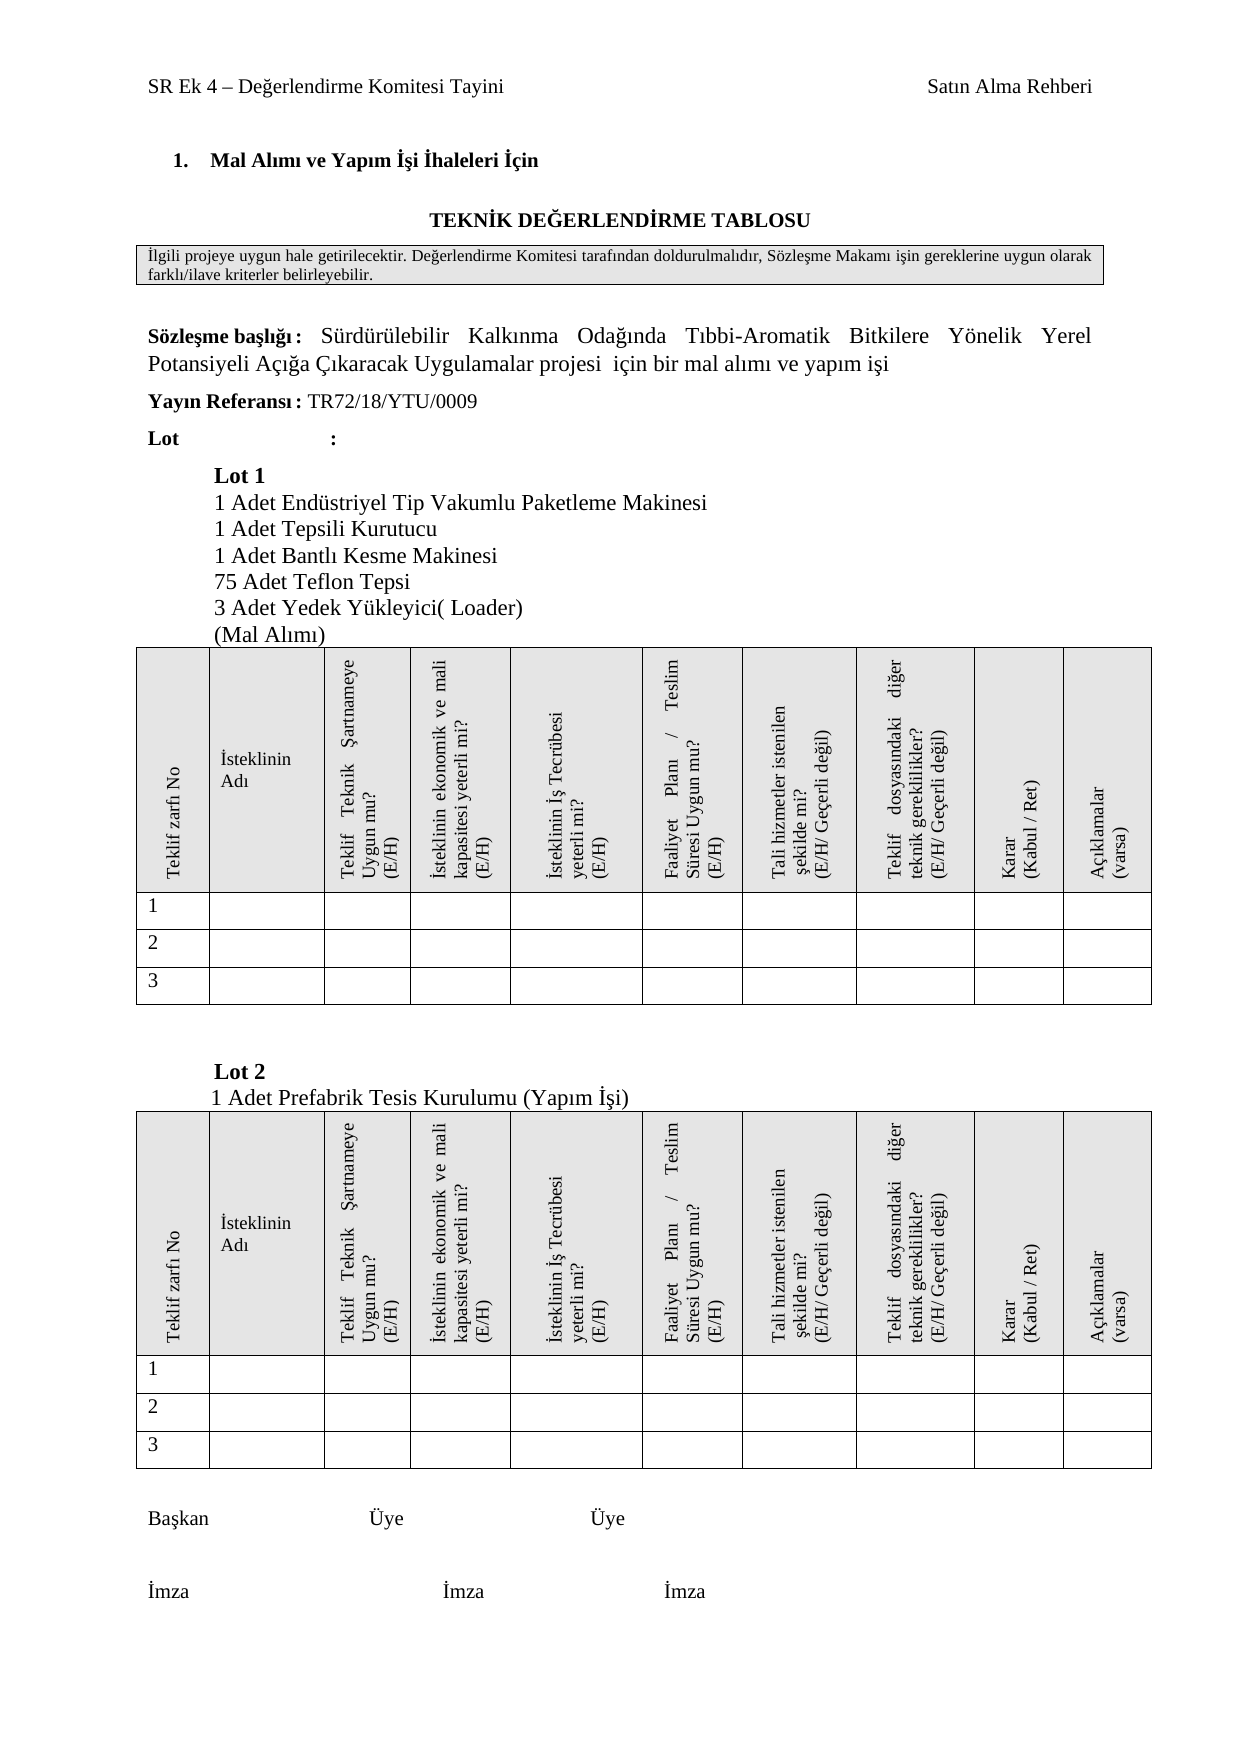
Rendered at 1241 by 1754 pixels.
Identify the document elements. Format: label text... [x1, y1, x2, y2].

text 1 Adet Endüstriyel Tip Vakumlu Paketleme Makinesi [214, 489, 1093, 515]
text Yayın Referansı : TR72/18/YTU/0009 [148, 389, 1093, 413]
table_cell [210, 1356, 324, 1393]
table_cell [411, 1432, 510, 1468]
table_cell [975, 930, 1063, 967]
table_cell [643, 1432, 742, 1468]
table_cell [210, 1394, 324, 1431]
text TEKNİK DEĞERLENDİRME TABLOSU [148, 208, 1093, 232]
table_cell [325, 1394, 410, 1431]
table_header İsteklinin İş Tecrübesi yeterli mi? (E/H) [511, 648, 642, 892]
table_cell [1064, 1394, 1151, 1431]
table_header Açıklamalar (varsa) [1064, 1112, 1151, 1355]
text Sözleşme başlığı : Sürdürülebilir Kalkınma Odağında Tıbbi-Aromatik Bitkilere Yönelik Yerel Potansiyeli Açığa Çıkaracak Uygulamalar projesi için bir mal alımı ve yapım işi [148, 322, 1093, 377]
table_cell 1 [137, 893, 209, 929]
table_cell [325, 968, 410, 1004]
table_cell 1 [137, 1356, 209, 1393]
table_cell [210, 1432, 324, 1468]
table_cell [643, 1356, 742, 1393]
table_cell [857, 1432, 974, 1468]
text 3 Adet Yedek Yükleyici( Loader) [214, 594, 1093, 621]
table_header Faaliyet Planı / Teslim Süresi Uygun mu? (E/H) [643, 1112, 742, 1355]
table_header İsteklinin Adı [210, 648, 324, 892]
table_header Tali hizmetler istenilen şekilde mi? (E/H/ Geçerli değil) [743, 648, 856, 892]
table_cell [325, 1356, 410, 1393]
text Lot 1 [214, 463, 1093, 489]
table_cell [511, 968, 642, 1004]
table_cell [511, 1356, 642, 1393]
text İmza İmza İmza [148, 1579, 1093, 1603]
table_cell [411, 968, 510, 1004]
text Lot : [148, 426, 1093, 450]
table_cell [411, 1356, 510, 1393]
table_cell [643, 930, 742, 967]
table_cell [210, 930, 324, 967]
table_cell [857, 930, 974, 967]
table_header Karar (Kabul / Ret) [975, 648, 1063, 892]
table_cell 2 [137, 930, 209, 967]
table_cell [857, 1356, 974, 1393]
table_cell [1064, 968, 1151, 1004]
text (Mal Alımı) [214, 621, 1093, 647]
table_cell [511, 1432, 642, 1468]
table_header Teklif dosyasındaki diğer teknik gereklilikler? (E/H/ Geçerli değil) [857, 648, 974, 892]
table_cell [325, 1432, 410, 1468]
text 1 Adet Tepsili Kurutucu [214, 515, 1093, 542]
text 75 Adet Teflon Tepsi [214, 568, 1093, 594]
table_cell [975, 1394, 1063, 1431]
table_cell [975, 968, 1063, 1004]
table_cell [511, 893, 642, 929]
table_cell [511, 930, 642, 967]
table_cell 3 [137, 968, 209, 1004]
table_cell [411, 930, 510, 967]
table_header İsteklinin İş Tecrübesi yeterli mi? (E/H) [511, 1112, 642, 1355]
table_header İsteklinin ekonomik ve mali kapasitesi yeterli mi? (E/H) [411, 1112, 510, 1355]
table_header Karar (Kabul / Ret) [975, 1112, 1063, 1355]
table_cell 3 [137, 1432, 209, 1468]
table_cell [1064, 1356, 1151, 1393]
table_cell [511, 1394, 642, 1431]
table_header İlgili projeye uygun hale getirilecektir. Değerlendirme Komitesi tarafından doldurulmalıdır, Sözleşme Makamı işin gereklerine uygun olarak farklı/ilave kriterler belirleyebilir. [137, 246, 1103, 284]
table_cell [975, 893, 1063, 929]
text Lot 2 [214, 1058, 1093, 1084]
table_cell [743, 968, 856, 1004]
table_cell 2 [137, 1394, 209, 1431]
table_header Teklif Teknik Şartnameye Uygun mu? (E/H) [325, 648, 410, 892]
table_header Teklif dosyasındaki diğer teknik gereklilikler? (E/H/ Geçerli değil) [857, 1112, 974, 1355]
table_cell [975, 1432, 1063, 1468]
text 1 Adet Prefabrik Tesis Kurulumu (Yapım İşi) [148, 1084, 1093, 1111]
table_cell [743, 893, 856, 929]
table_cell [857, 893, 974, 929]
table_cell [1064, 893, 1151, 929]
table_cell [743, 1394, 856, 1431]
table_header Tali hizmetler istenilen şekilde mi? (E/H/ Geçerli değil) [743, 1112, 856, 1355]
list Mal Alımı ve Yapım İşi İhaleleri İçin [173, 148, 1093, 172]
table_header Teklif zarfı No [137, 1112, 209, 1355]
table_header İsteklinin ekonomik ve mali kapasitesi yeterli mi? (E/H) [411, 648, 510, 892]
table_header Açıklamalar (varsa) [1064, 648, 1151, 892]
table_cell [743, 1356, 856, 1393]
table_cell [643, 1394, 742, 1431]
table_header Faaliyet Planı / Teslim Süresi Uygun mu? (E/H) [643, 648, 742, 892]
table_cell [975, 1356, 1063, 1393]
table_cell [743, 930, 856, 967]
table_cell [411, 893, 510, 929]
table_cell [210, 968, 324, 1004]
table_header Teklif Teknik Şartnameye Uygun mu? (E/H) [325, 1112, 410, 1355]
table_cell [1064, 930, 1151, 967]
table_cell [857, 1394, 974, 1431]
table_cell [643, 893, 742, 929]
table_cell [325, 930, 410, 967]
table_header Teklif zarfı No [137, 648, 209, 892]
table_header İsteklinin Adı [210, 1112, 324, 1355]
table_cell [210, 893, 324, 929]
table_cell [743, 1432, 856, 1468]
text Başkan Üye Üye [148, 1506, 1093, 1530]
table_cell [1064, 1432, 1151, 1468]
text 1 Adet Bantlı Kesme Makinesi [214, 542, 1093, 568]
table_cell [325, 893, 410, 929]
table_cell [411, 1394, 510, 1431]
table_cell [643, 968, 742, 1004]
table_cell [857, 968, 974, 1004]
